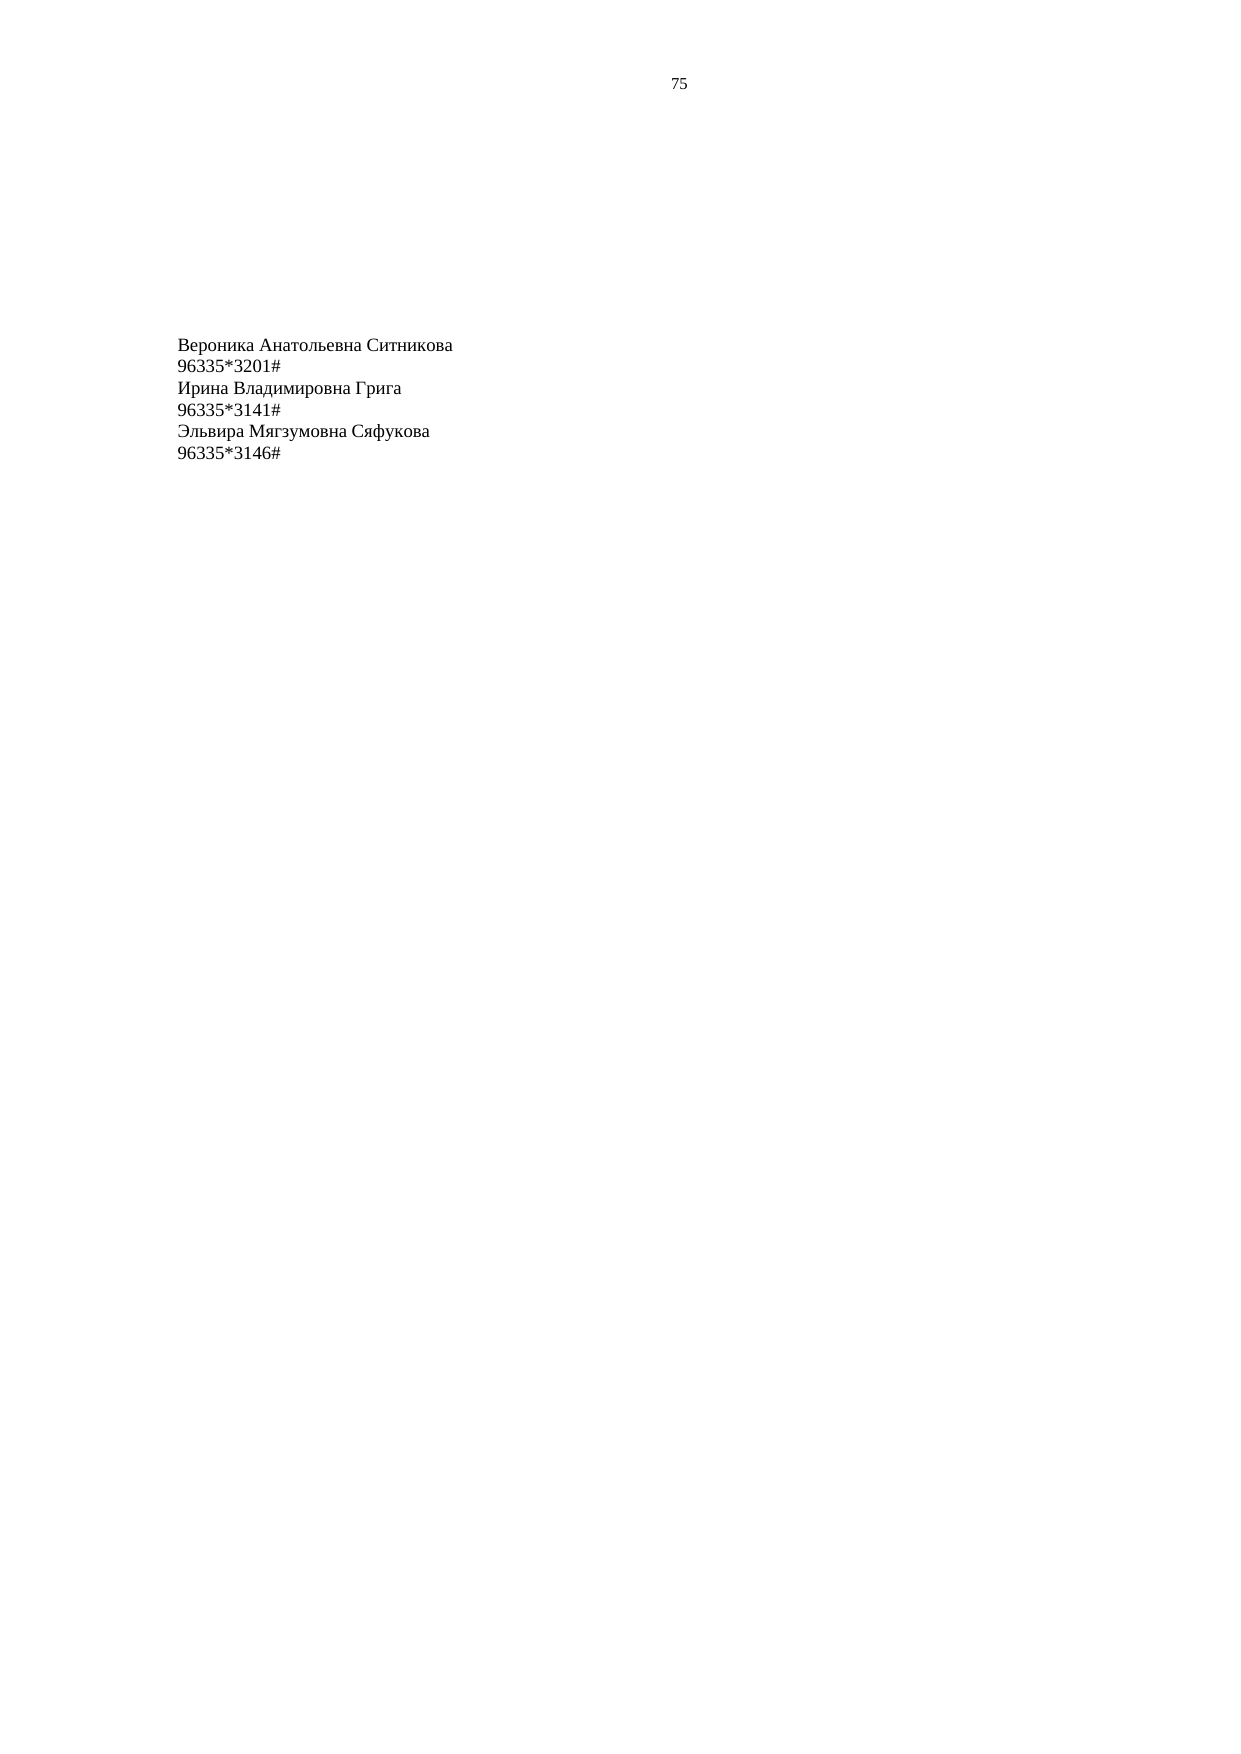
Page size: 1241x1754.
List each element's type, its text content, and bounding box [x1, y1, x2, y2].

text Эльвира Мягзумовна Сяфукова [177, 420, 1181, 442]
text Вероника Анатольевна Ситникова [177, 334, 1181, 355]
text 96335*3201# [177, 355, 1181, 377]
text 96335*3141# [177, 398, 1181, 420]
text Ирина Владимировна Грига [177, 377, 1181, 398]
text 96335*3146# [177, 442, 1181, 463]
